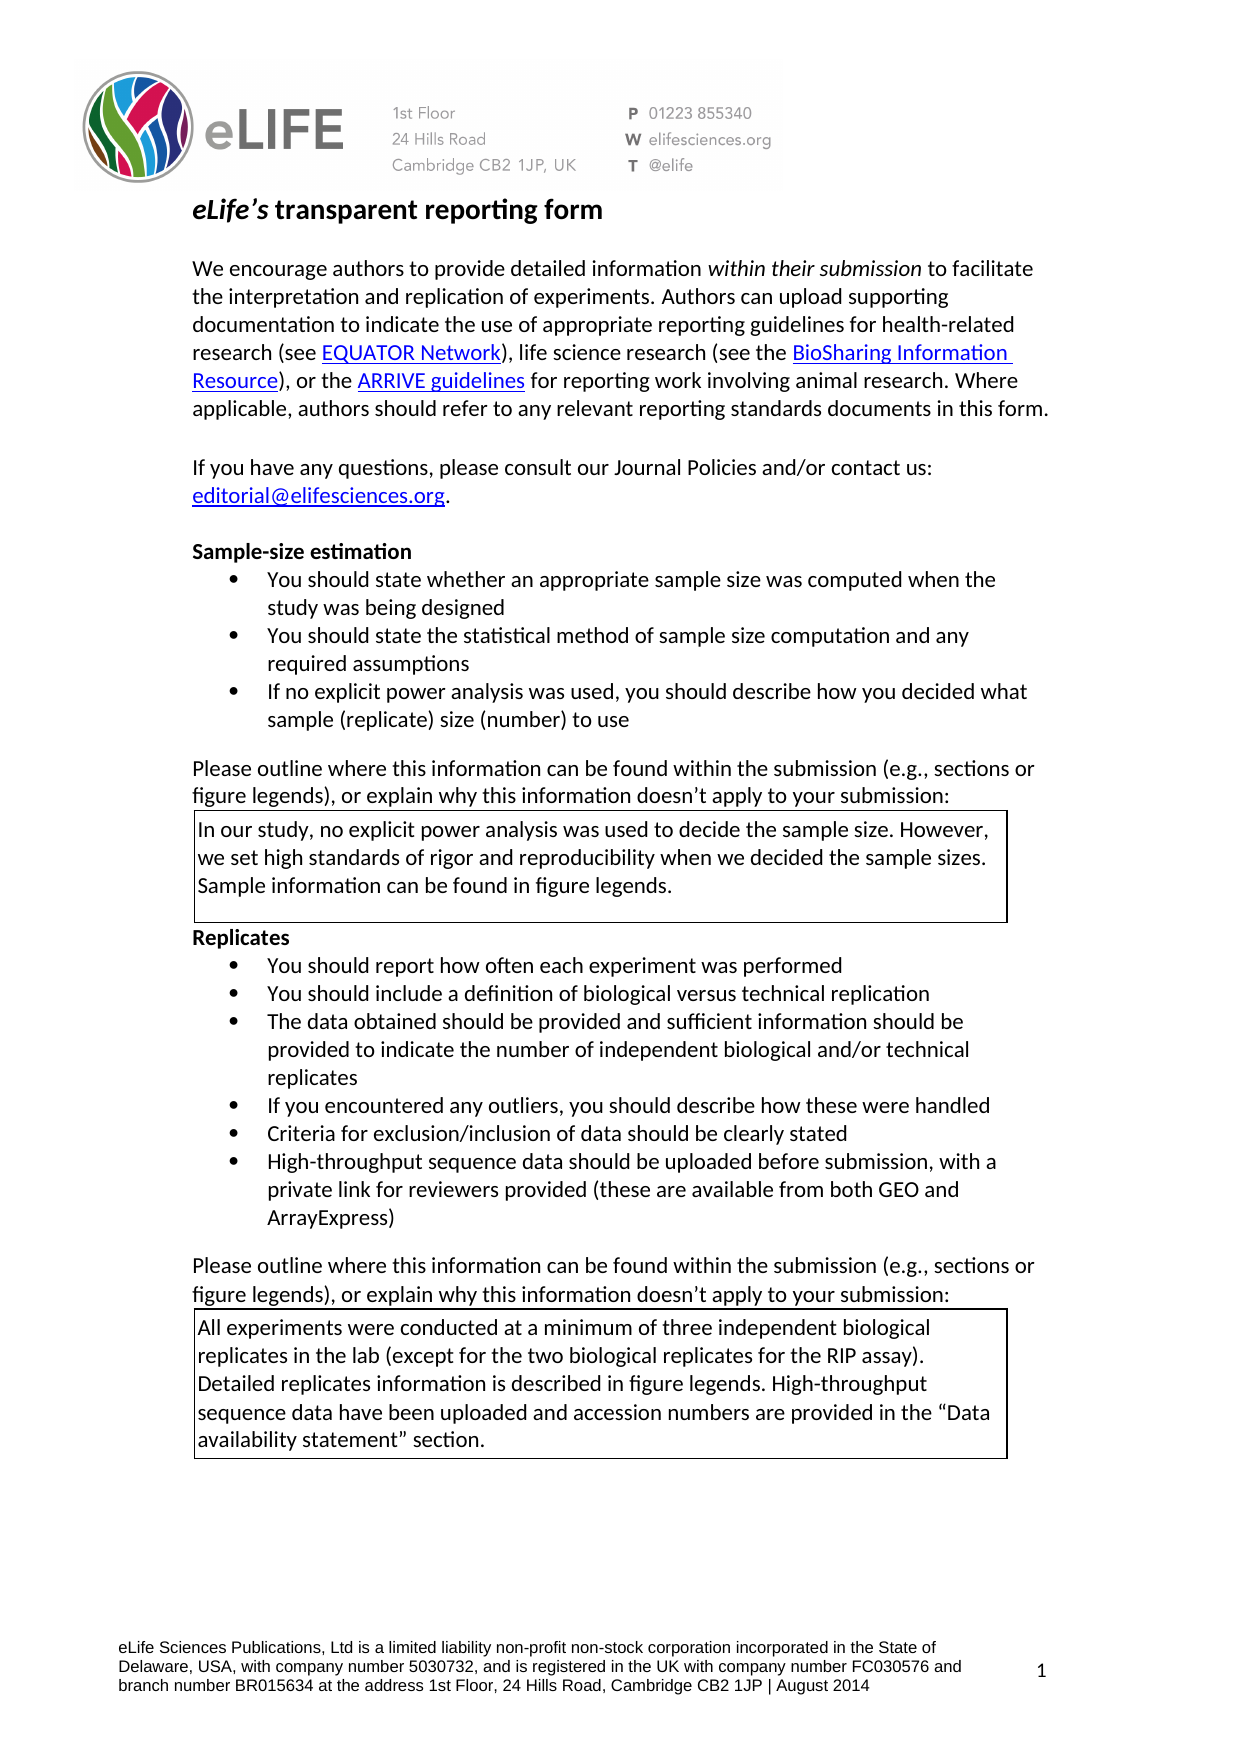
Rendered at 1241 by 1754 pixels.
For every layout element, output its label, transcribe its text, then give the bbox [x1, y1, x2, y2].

text Replicates [192, 838, 1053, 951]
picture [73, 59, 784, 191]
text We encourage authors to provide detailed information within their submission to facilitate the interpretation and replication of experiments. Authors can upload supporting documentation to indicate the use of appropriate reporting guidelines for health-related research (see EQUATOR Network), life science research (see the BioSharing Information Resource), or the ARRIVE guidelines for reporting work involving animal research. Where applicable, authors should refer to any relevant reporting standards documents in this form. [192, 254, 1053, 423]
text In our study, no explicit power analysis was used to decide the sample size. However, we set high standards of rigor and reproducibility when we decided the sample sizes. Sample information can be found in figure legends. [195, 813, 1006, 902]
list You should state whether an appropriate sample size was computed when the study was being designed [229, 565, 1053, 621]
list The data obtained should be provided and sufficient information should be provided to indicate the number of independent biological and/or technical replicates [229, 1007, 1053, 1091]
list If no explicit power analysis was used, you should describe how you decided what sample (replicate) size (number) to use [229, 677, 1053, 733]
list High-throughput sequence data should be uploaded before submission, with a private link for reviewers provided (these are available from both GEO and ArrayExpress) [229, 1147, 1053, 1231]
text If you have any questions, please consult our Journal Policies and/or contact us: editorial@elifesciences.org. [192, 453, 1053, 509]
text eLife’s transparent reporting form [192, 191, 1053, 226]
list You should report how often each experiment was performed [229, 951, 1053, 979]
list If you encountered any outliers, you should describe how these were handled [229, 1091, 1053, 1119]
list Criteria for exclusion/inclusion of data should be clearly stated [229, 1119, 1053, 1147]
text Sample-size estimation [192, 537, 1053, 565]
list You should include a definition of biological versus technical replication [229, 979, 1053, 1007]
text All experiments were conducted at a minimum of three independent biological replicates in the lab (except for the two biological replicates for the RIP assay). Detailed replicates information is described in figure legends. High-throughput sequence data have been uploaded and accession numbers are provided in the “Data availability statement” section. [195, 1311, 1006, 1456]
list You should state the statistical method of sample size computation and any required assumptions [229, 621, 1053, 677]
